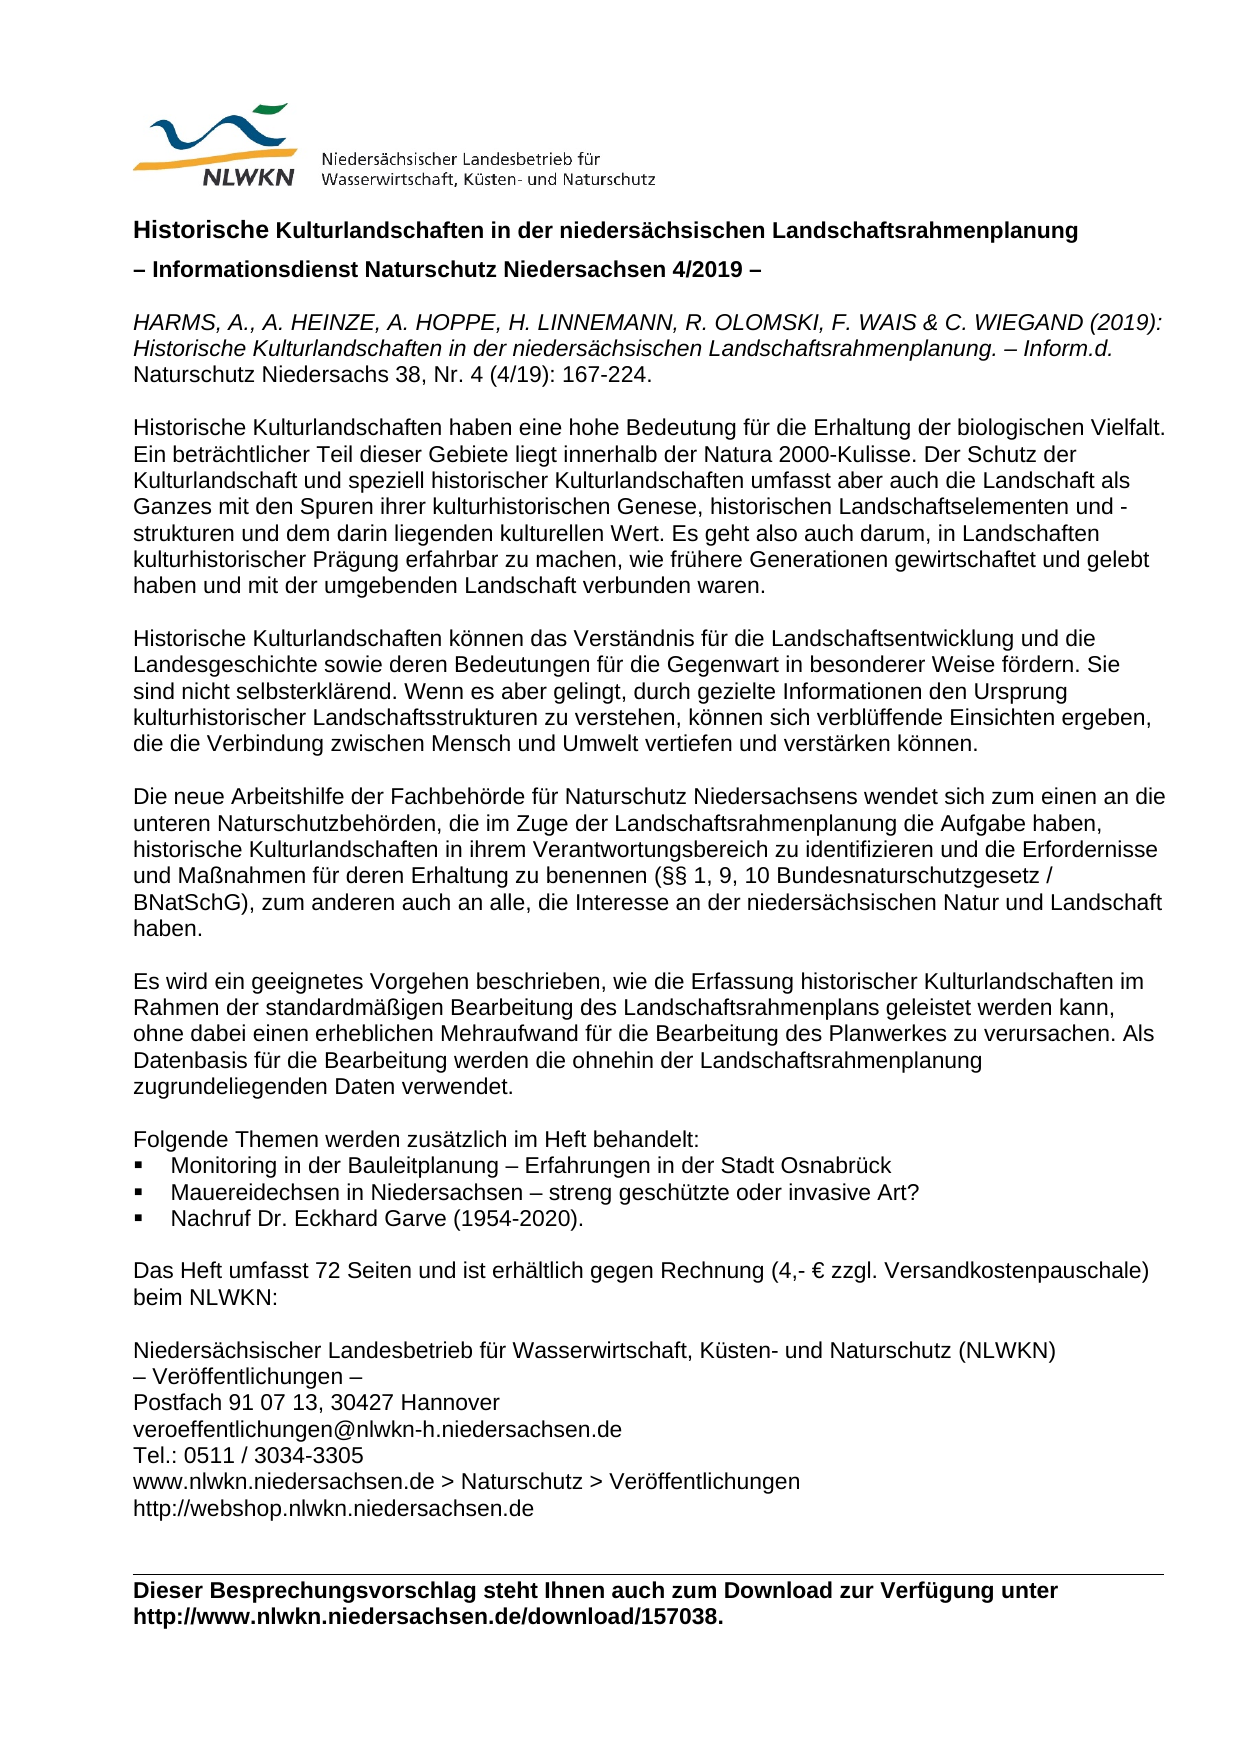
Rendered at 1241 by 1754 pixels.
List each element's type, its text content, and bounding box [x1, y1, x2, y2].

text Historische Kulturlandschaften können das Verständnis für die Landschaftsentwicklung und die Landesgeschichte sowie deren Bedeutungen für die Gegenwart in besonderer Weise fördern. Sie sind nicht selbsterklärend. Wenn es aber gelingt, durch gezielte Informationen den Ursprung kulturhistorischer Landschaftsstrukturen zu verstehen, können sich verblüffende Einsichten ergeben, die die Verbindung zwischen Mensch und Umwelt vertiefen und verstärken können. [133, 625, 1167, 757]
text veroeffentlichungen@nlwkn-h.niedersachsen.de [133, 1416, 1167, 1442]
text Die neue Arbeitshilfe der Fachbehörde für Naturschutz Niedersachsens wendet sich zum einen an die unteren Naturschutzbehörden, die im Zuge der Landschaftsrahmenplanung die Aufgabe haben, historische Kulturlandschaften in ihrem Verantwortungsbereich zu identifizieren und die Erfordernisse und Maßnahmen für deren Erhaltung zu benennen (§§ 1, 9, 10 Bundesnaturschutzgesetz / BNatSchG), zum anderen auch an alle, die Interesse an der niedersächsischen Natur und Landschaft haben. [133, 783, 1167, 941]
text Folgende Themen werden zusätzlich im Heft behandelt: [133, 1126, 1167, 1152]
text Dieser Besprechungsvorschlag steht Ihnen auch zum Download zur Verfügung unter [133, 1575, 1164, 1600]
text HARMS, A., A. HEINZE, A. HOPPE, H. LINNEMANN, R. OLOMSKI, F. WAIS & C. WIEGAND (2019): Historische Kulturlandschaften in der niedersächsischen Landschaftsrahmenplanung. – Inform.d. Naturschutz Niedersachs 38, Nr. 4 (4/19): 167-224. [133, 309, 1167, 388]
text Postfach 91 07 13, 30427 Hannover [133, 1389, 1167, 1416]
text Niedersächsischer Landesbetrieb für Wasserwirtschaft, Küsten- und Naturschutz (NLWKN) [133, 1337, 1167, 1363]
text Das Heft umfasst 72 Seiten und ist erhältlich gegen Rechnung (4,- € zzgl. Versandkostenpauschale) beim NLWKN: [133, 1257, 1167, 1310]
text http://webshop.nlwkn.niedersachsen.de [133, 1495, 1167, 1521]
list Mauereidechsen in Niedersachsen – streng geschützte oder invasive Art? [133, 1178, 1167, 1205]
text Tel.: 0511 / 3034-3305 [133, 1442, 1167, 1468]
text – Veröffentlichungen – [133, 1363, 1167, 1389]
list Monitoring in der Bauleitplanung – Erfahrungen in der Stadt Osnabrück [133, 1152, 1167, 1178]
text – Informationsdienst Naturschutz Niedersachsen 4/2019 – [133, 256, 1167, 282]
picture [132, 103, 655, 187]
text Es wird ein geeignetes Vorgehen beschrieben, wie die Erfassung historischer Kulturlandschaften im Rahmen der standardmäßigen Bearbeitung des Landschaftsrahmenplans geleistet werden kann, ohne dabei einen erheblichen Mehraufwand für die Bearbeitung des Planwerkes zu verursachen. Als Datenbasis für die Bearbeitung werden die ohnehin der Landschaftsrahmenplanung zugrundeliegenden Daten verwendet. [133, 968, 1167, 1099]
text http://www.nlwkn.niedersachsen.de/download/157038. [133, 1600, 1164, 1629]
text Historische Kulturlandschaften haben eine hohe Bedeutung für die Erhaltung der biologischen Vielfalt. Ein beträchtlicher Teil dieser Gebiete liegt innerhalb der Natura 2000-Kulisse. Der Schutz der Kulturlandschaft und speziell historischer Kulturlandschaften umfasst aber auch die Landschaft als Ganzes mit den Spuren ihrer kulturhistorischen Genese, historischen Landschaftselementen und -strukturen und dem darin liegenden kulturellen Wert. Es geht also auch darum, in Landschaften kulturhistorischer Prägung erfahrbar zu machen, wie frühere Generationen gewirtschaftet und gelebt haben und mit der umgebenden Landschaft verbunden waren. [133, 414, 1167, 599]
text www.nlwkn.niedersachsen.de > Naturschutz > Veröffentlichungen [133, 1468, 1167, 1495]
list Nachruf Dr. Eckhard Garve (1954-2020). [133, 1205, 1167, 1231]
text Historische Kulturlandschaften in der niedersächsischen Landschaftsrahmenplanung [133, 215, 1167, 243]
